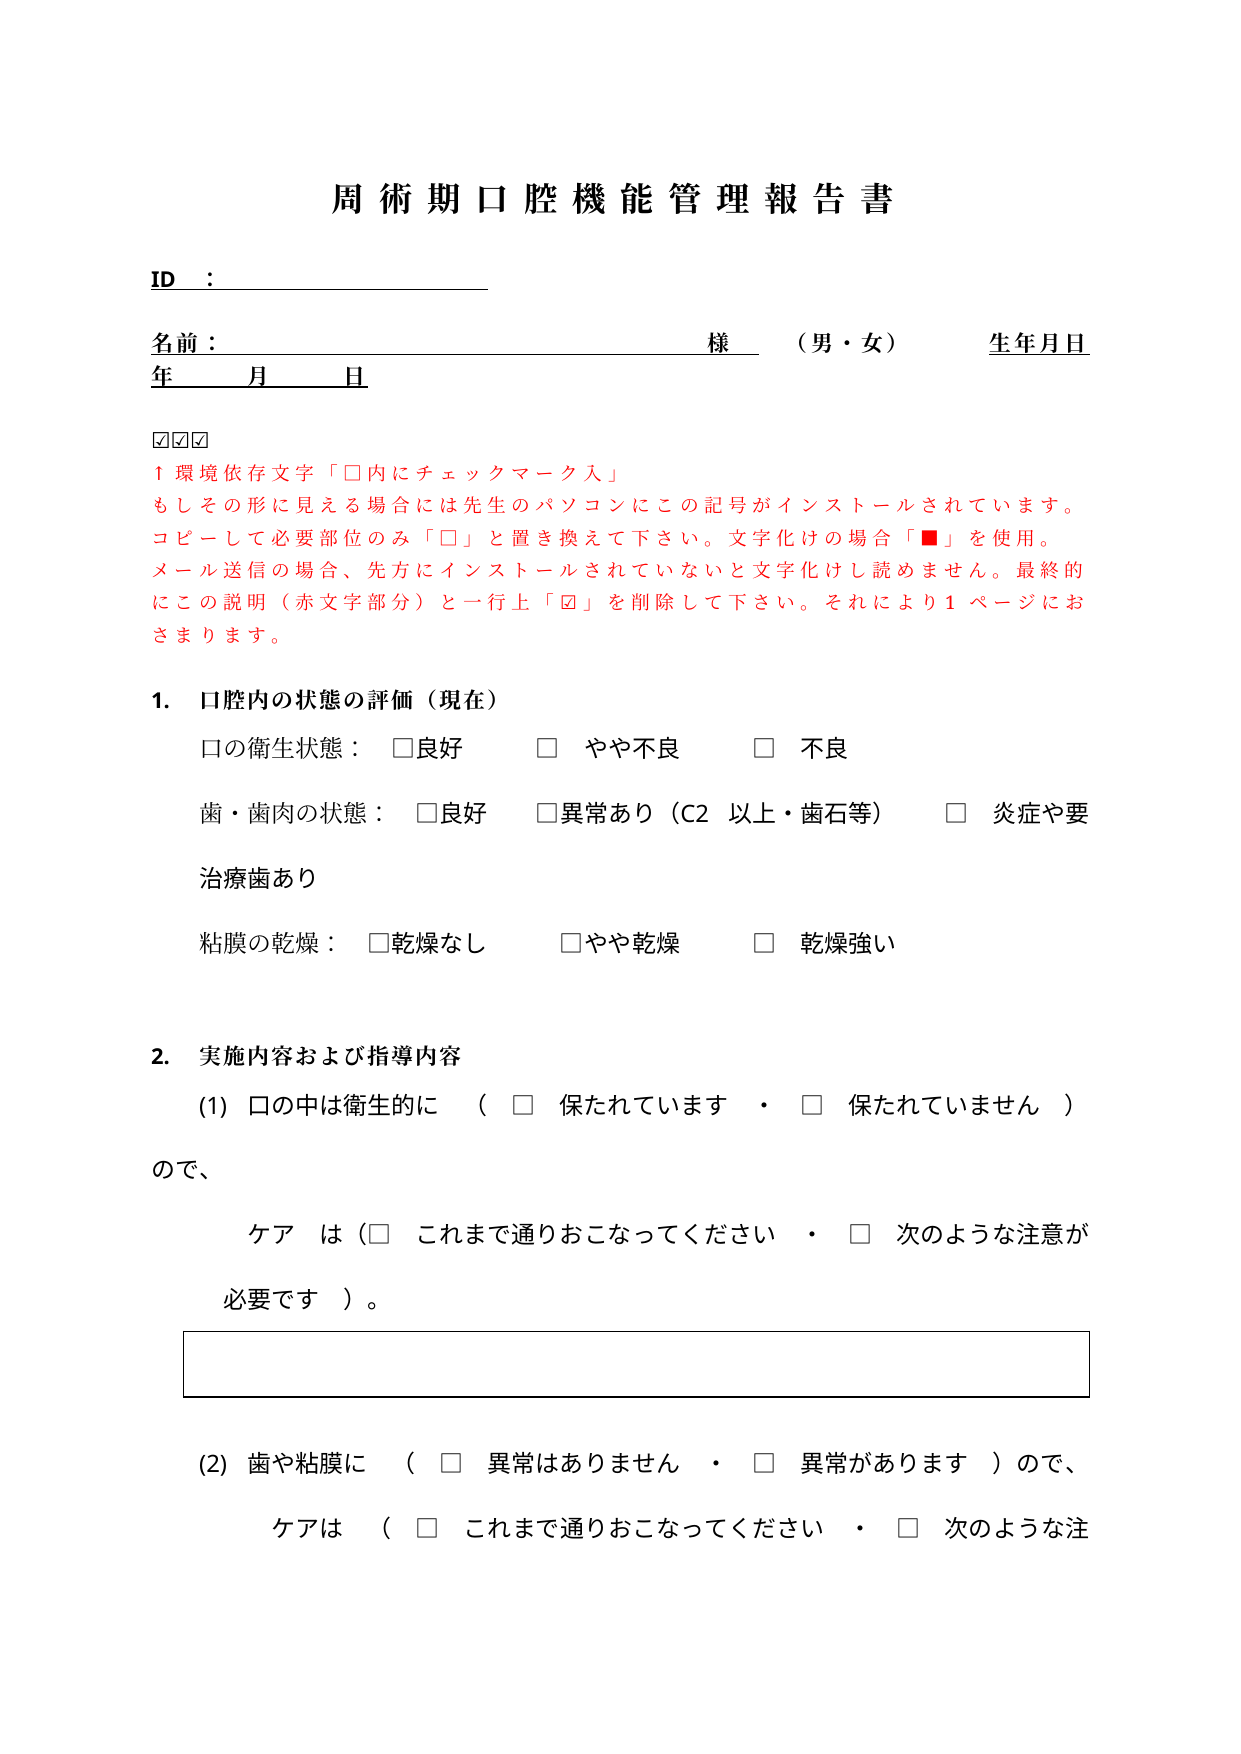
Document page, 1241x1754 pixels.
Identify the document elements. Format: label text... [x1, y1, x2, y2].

text ID： [151, 261, 1089, 294]
text 口の衛生状態： □良好 □ やや不良 □ 不良 [194, 715, 1089, 780]
text メール送信の場合、先方にインストールされていないと文字化けし読めません。最終的にこの説明（赤文字部分）と一行上「☑」を削除して下さい。それにより1ページにおさまります。 [151, 553, 1089, 650]
text 歯・歯肉の状態： □良好 □異常あり（C2以上・歯石等） □ 炎症や要治療歯あり [194, 780, 1089, 909]
text ↑環境依存文字「□内にチェックマーク入」 [151, 456, 1089, 488]
list 粘膜の乾燥： □乾燥なし □やや乾燥 □ 乾燥強い [194, 909, 1089, 974]
text もしその形に見える場合には先生のパソコンにこの記号がインストールされています。コピーして必要部位のみ「□」と置き換えて下さい。文字化けの場合「■」を使用。 [151, 488, 1089, 553]
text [225, 1494, 1089, 1559]
text (2) 歯や粘膜に （ □ 異常はありません ・ □ 異常があります ）ので、 [151, 1430, 1089, 1494]
list 口腔内の状態の評価（現在） [151, 683, 1089, 715]
list 実施内容および指導内容 [151, 1039, 1089, 1071]
text ☑☑☑ [151, 423, 1089, 456]
text 周術期口腔機能管理報告書 [151, 164, 1089, 229]
table_header [184, 1332, 1089, 1396]
text 名前： 様 （男・女） 生年月日 年 月 日 [151, 326, 1089, 391]
text ケア は（□ これまで通りおこなってください ・ □ 次のような注意が必要です ）。 [210, 1201, 1089, 1331]
text (1) 口の中は衛生的に （ □ 保たれています ・ □ 保たれていません ）ので、 [151, 1071, 1089, 1201]
